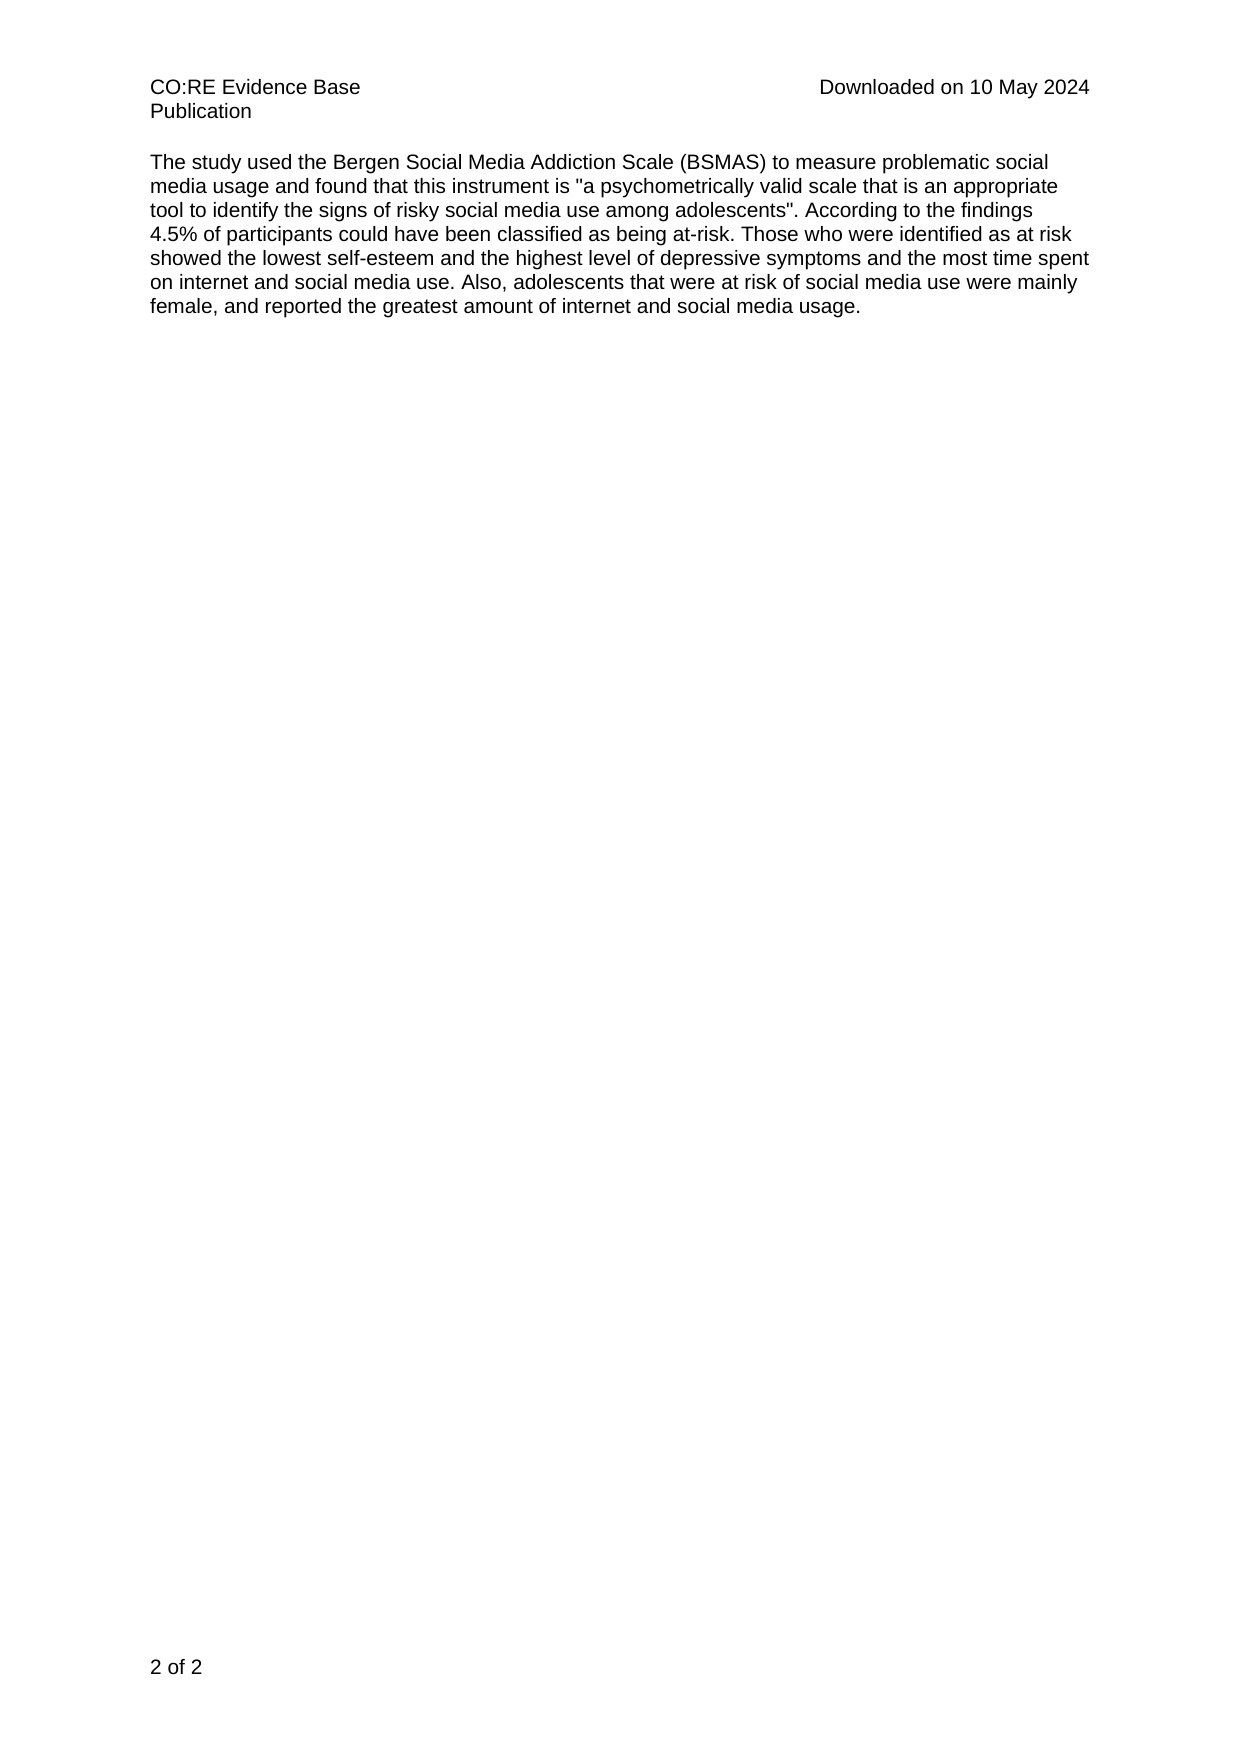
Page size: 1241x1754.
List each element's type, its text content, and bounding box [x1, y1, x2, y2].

text The study used the Bergen Social Media Addiction Scale (BSMAS) to measure problematic social media usage and found that this instrument is "a psychometrically valid scale that is an appropriate tool to identify the signs of risky social media use among adolescents". According to the findings 4.5% of participants could have been classified as being at-risk. Those who were identified as at risk showed the lowest self-esteem and the highest level of depressive symptoms and the most time spent on internet and social media use. Also, adolescents that were at risk of social media use were mainly female, and reported the greatest amount of internet and social media usage. [150, 150, 1090, 318]
